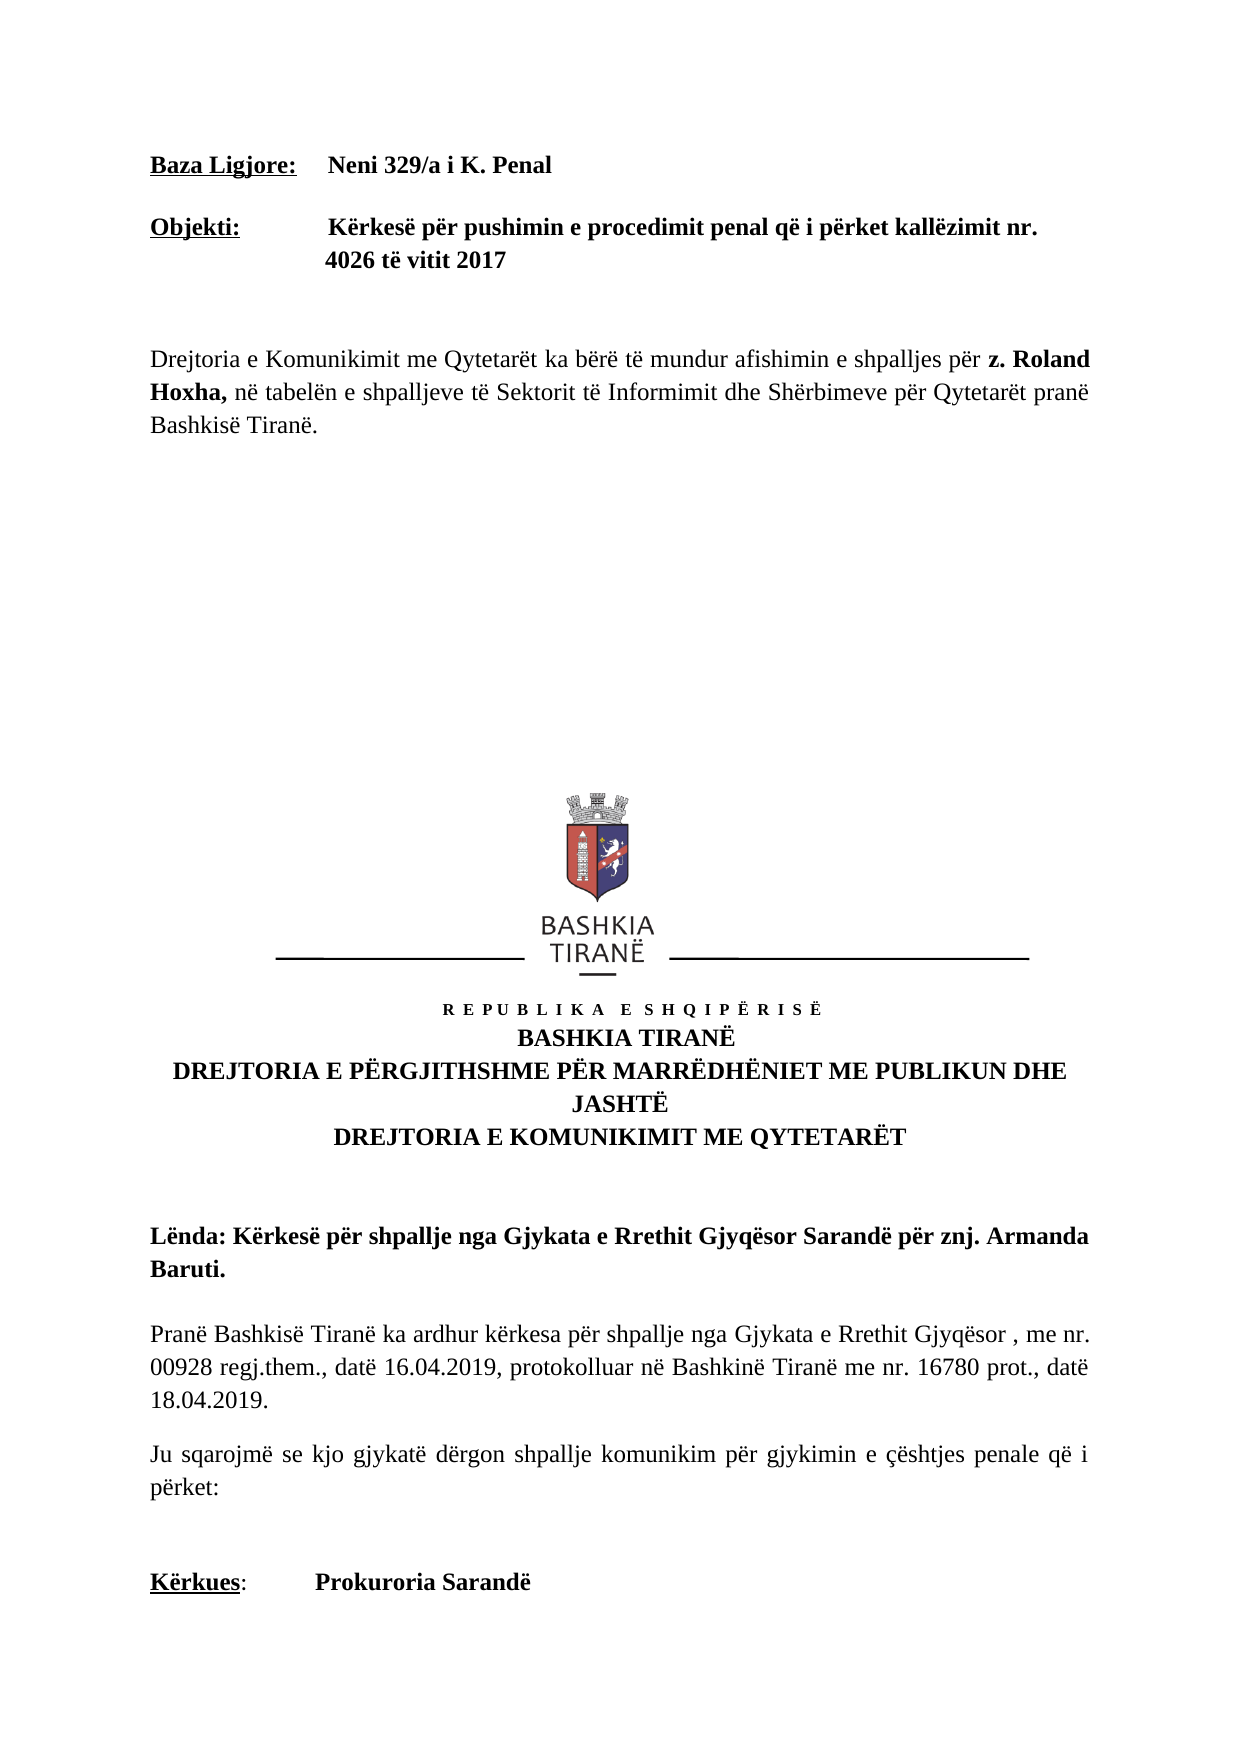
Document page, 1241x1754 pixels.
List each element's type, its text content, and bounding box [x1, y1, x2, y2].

text 4026 të vitit 2017 [150, 245, 1090, 273]
picture [483, 763, 719, 999]
text Kërkues: Prokuroria Sarandë [150, 1566, 1090, 1597]
text Objekti: Kërkesë për pushimin e procedimit penal që i përket kallëzimit nr. [150, 212, 1090, 241]
text R E P U B L I K A E S H Q I P Ë R I S Ë BASHKIA TIRANË DREJTORIA E PËRGJITHSHME PËR MARRËDHËNIET ME PUBLIKUN DHE JASHTË DREJTORIA E KOMUNIKIMIT ME QYTETARËT [150, 999, 1090, 1151]
text Drejtoria e Komunikimit me Qytetarët ka bërë të mundur afishimin e shpalljes për z. Roland Hoxha, në tabelën e shpalljeve të Sektorit të Informimit dhe Shërbimeve për Qytetarët pranë Bashkisë Tiranë. [150, 344, 1090, 439]
text Baza Ligjore: Neni 329/a i K. Penal [150, 150, 1090, 179]
text Ju sqarojmë se kjo gjykatë dërgon shpallje komunikim për gjykimin e çështjes penale që i përket: [150, 1439, 1090, 1501]
text Lënda: Kërkesë për shpallje nga Gjykata e Rrethit Gjyqësor Sarandë për znj. Armanda Baruti. [150, 1221, 1090, 1283]
text Pranë Bashkisë Tiranë ka ardhur kërkesa për shpallje nga Gjykata e Rrethit Gjyqësor , me nr. 00928 regj.them., datë 16.04.2019, protokolluar në Bashkinë Tiranë me nr. 16780 prot., datë 18.04.2019. [150, 1319, 1090, 1414]
